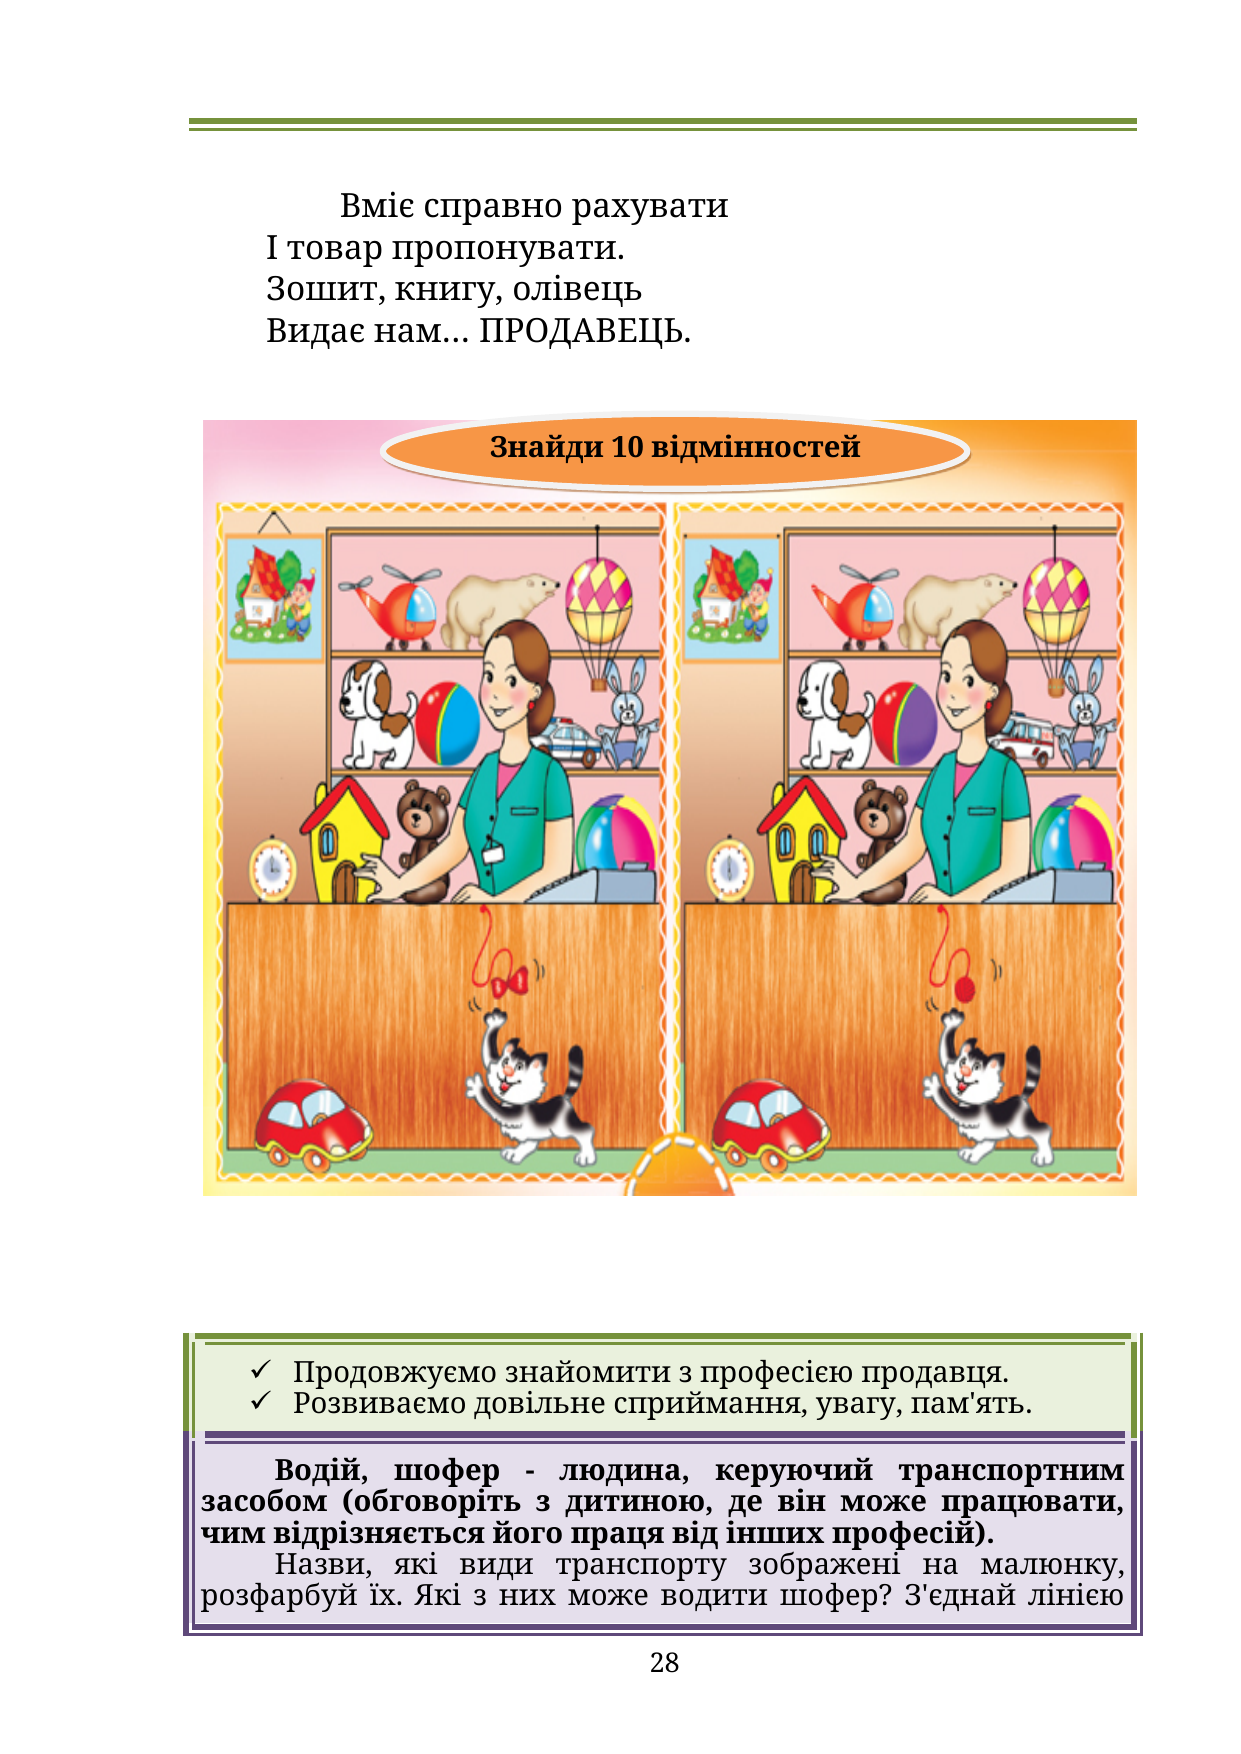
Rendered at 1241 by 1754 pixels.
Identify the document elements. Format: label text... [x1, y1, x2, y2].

picture [203, 420, 1137, 1196]
table_cell Вміє справно рахувати І товар пропонувати. Зошит, книгу, олівець Видає нам… ПРОДАВЕЦЬ. [189, 131, 1137, 1333]
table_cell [189, 1431, 1137, 1623]
table_cell Продовжуємо знайомити з професією продавця. Розвиваємо довільне сприймання, увагу, пам'ять. [189, 1333, 1137, 1431]
